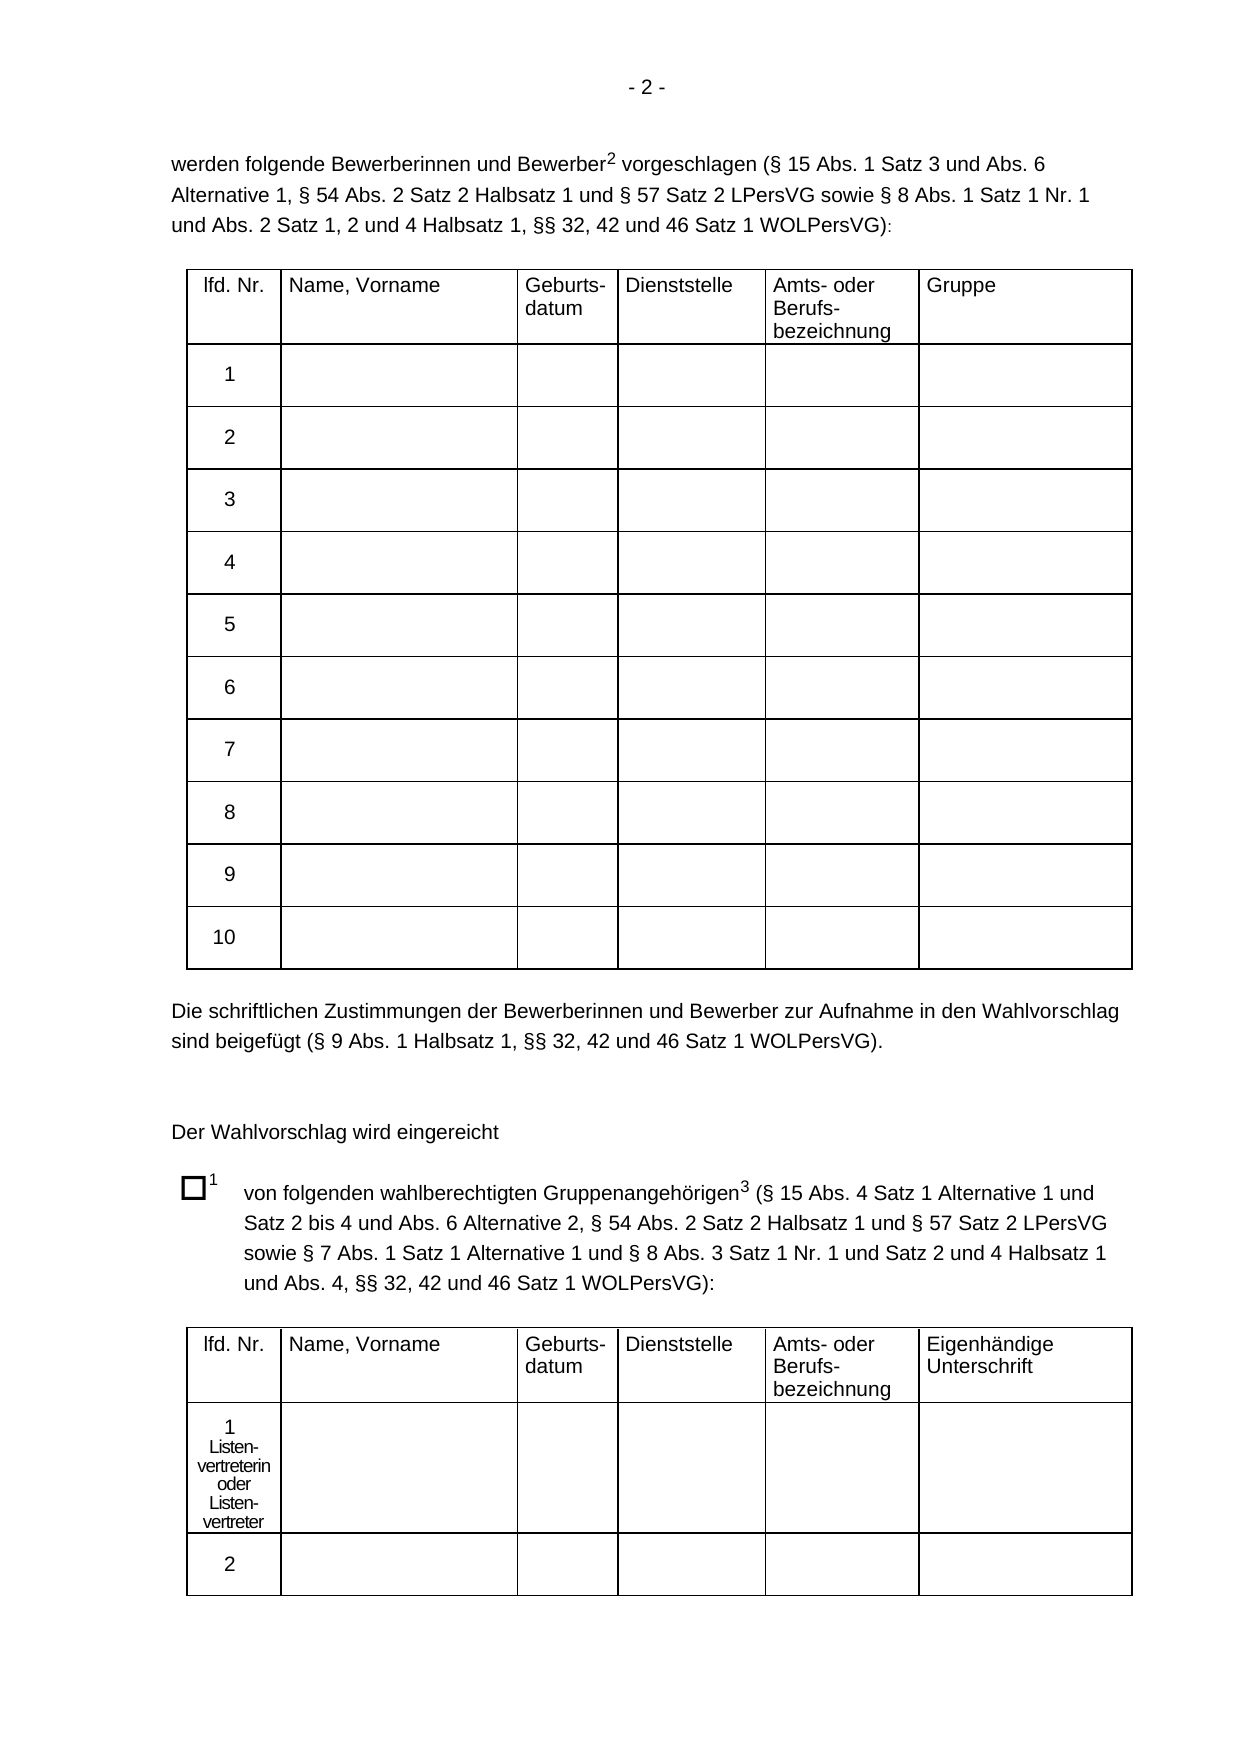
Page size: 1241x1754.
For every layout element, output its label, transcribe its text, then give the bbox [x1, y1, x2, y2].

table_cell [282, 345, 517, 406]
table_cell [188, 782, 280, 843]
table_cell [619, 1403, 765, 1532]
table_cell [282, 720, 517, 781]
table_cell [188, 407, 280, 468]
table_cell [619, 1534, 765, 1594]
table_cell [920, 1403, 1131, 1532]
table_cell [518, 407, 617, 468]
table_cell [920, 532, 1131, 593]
text Der Wahlvorschlag wird eingereicht [171, 1115, 1122, 1146]
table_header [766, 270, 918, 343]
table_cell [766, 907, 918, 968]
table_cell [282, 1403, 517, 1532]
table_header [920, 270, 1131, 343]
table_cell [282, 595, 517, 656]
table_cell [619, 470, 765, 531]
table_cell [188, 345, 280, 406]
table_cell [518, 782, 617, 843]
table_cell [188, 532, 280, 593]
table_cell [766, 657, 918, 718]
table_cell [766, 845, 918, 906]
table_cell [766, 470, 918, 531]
text werden folgende Bewerberinnen und Bewerber2 vorgeschlagen (§ 15 Abs. 1 Satz 3 und Abs. 6 Alternative 1, § 54 Abs. 2 Satz 2 Halbsatz 1 und § 57 Satz 2 LPersVG sowie § 8 Abs. 1 Satz 1 Nr. 1 und Abs. 2 Satz 1, 2 und 4 Halbsatz 1, §§ 32, 42 und 46 Satz 1 WOLPersVG): [171, 148, 1122, 238]
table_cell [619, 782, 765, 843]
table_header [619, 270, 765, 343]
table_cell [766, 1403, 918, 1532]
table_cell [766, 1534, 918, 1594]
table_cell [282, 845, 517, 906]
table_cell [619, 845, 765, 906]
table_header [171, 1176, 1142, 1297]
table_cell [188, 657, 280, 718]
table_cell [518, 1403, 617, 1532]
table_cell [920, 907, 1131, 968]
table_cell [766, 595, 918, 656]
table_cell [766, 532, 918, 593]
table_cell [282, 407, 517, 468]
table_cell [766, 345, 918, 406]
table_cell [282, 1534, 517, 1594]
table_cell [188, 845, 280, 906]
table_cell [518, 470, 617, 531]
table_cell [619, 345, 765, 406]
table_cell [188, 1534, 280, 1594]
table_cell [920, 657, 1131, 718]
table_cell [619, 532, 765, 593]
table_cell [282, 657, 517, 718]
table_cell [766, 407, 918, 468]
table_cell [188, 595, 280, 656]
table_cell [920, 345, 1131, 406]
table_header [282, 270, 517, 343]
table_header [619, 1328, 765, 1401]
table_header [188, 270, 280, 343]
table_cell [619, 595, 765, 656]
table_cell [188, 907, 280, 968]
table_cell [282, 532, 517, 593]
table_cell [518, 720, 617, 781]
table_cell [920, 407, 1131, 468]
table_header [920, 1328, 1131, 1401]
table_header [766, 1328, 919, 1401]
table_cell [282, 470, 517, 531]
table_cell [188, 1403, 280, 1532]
text Die schriftlichen Zustimmungen der Bewerberinnen und Bewerber zur Aufnahme in den Wahlvorschlag sind beigefügt (§ 9 Abs. 1 Halbsatz 1, §§ 32, 42 und 46 Satz 1 WOLPersVG). [171, 994, 1122, 1055]
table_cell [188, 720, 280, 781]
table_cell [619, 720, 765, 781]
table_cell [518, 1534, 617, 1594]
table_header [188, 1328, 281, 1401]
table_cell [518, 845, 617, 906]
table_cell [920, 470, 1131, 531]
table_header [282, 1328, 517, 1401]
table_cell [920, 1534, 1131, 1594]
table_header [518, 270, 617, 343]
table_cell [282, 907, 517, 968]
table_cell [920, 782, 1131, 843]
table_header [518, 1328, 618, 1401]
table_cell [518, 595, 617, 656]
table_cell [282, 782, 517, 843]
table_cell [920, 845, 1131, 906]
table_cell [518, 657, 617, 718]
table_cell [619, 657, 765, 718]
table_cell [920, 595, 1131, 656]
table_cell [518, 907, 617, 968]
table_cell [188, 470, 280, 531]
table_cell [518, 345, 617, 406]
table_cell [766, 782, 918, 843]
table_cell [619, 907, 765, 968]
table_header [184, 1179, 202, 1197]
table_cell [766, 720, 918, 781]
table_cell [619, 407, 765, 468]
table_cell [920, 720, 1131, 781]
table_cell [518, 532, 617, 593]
